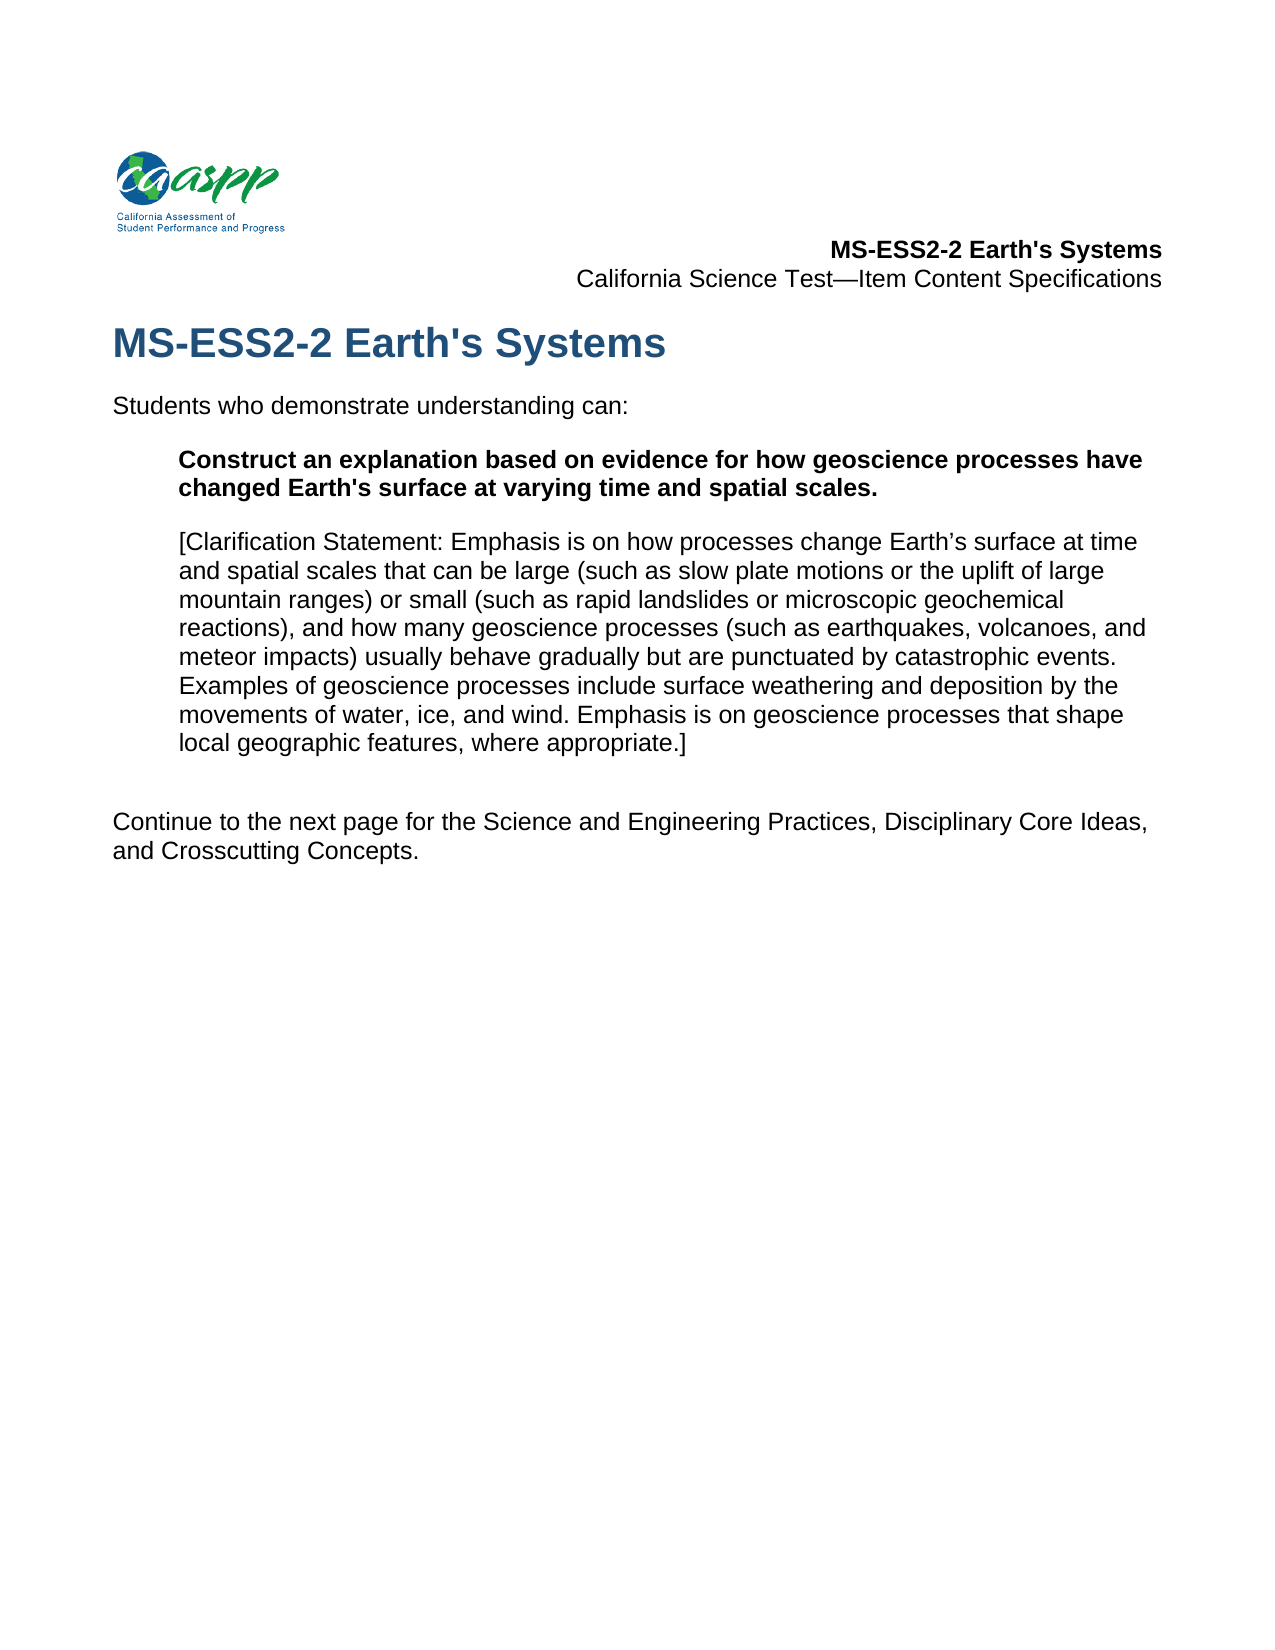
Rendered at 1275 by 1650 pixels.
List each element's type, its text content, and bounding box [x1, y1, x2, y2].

text [Clarification Statement: Emphasis is on how processes change Earth’s surface at time and spatial scales that can be large (such as slow plate motions or the uplift of large mountain ranges) or small (such as rapid landslides or microscopic geochemical reactions), and how many geoscience processes (such as earthquakes, volcanoes, and meteor impacts) usually behave gradually but are punctuated by catastrophic events. Examples of geoscience processes include surface weathering and deposition by the movements of water, ice, and wind. Emphasis is on geoscience processes that shape local geographic features, where appropriate.] [178, 527, 1162, 757]
text Construct an explanation based on evidence for how geoscience processes have changed Earth's surface at varying time and spatial scales. [178, 445, 1162, 502]
text California Science Test—Item Content Specifications [112, 264, 1162, 293]
picture [112, 150, 287, 236]
subtitle MS-ESS2-2 Earth's Systems [112, 318, 1162, 366]
text MS-ESS2-2 Earth's Systems [112, 236, 1162, 264]
text Continue to the next page for the Science and Engineering Practices, Disciplinary Core Ideas, and Crosscutting Concepts. [112, 807, 1162, 865]
text Students who demonstrate understanding can: [112, 391, 1162, 420]
